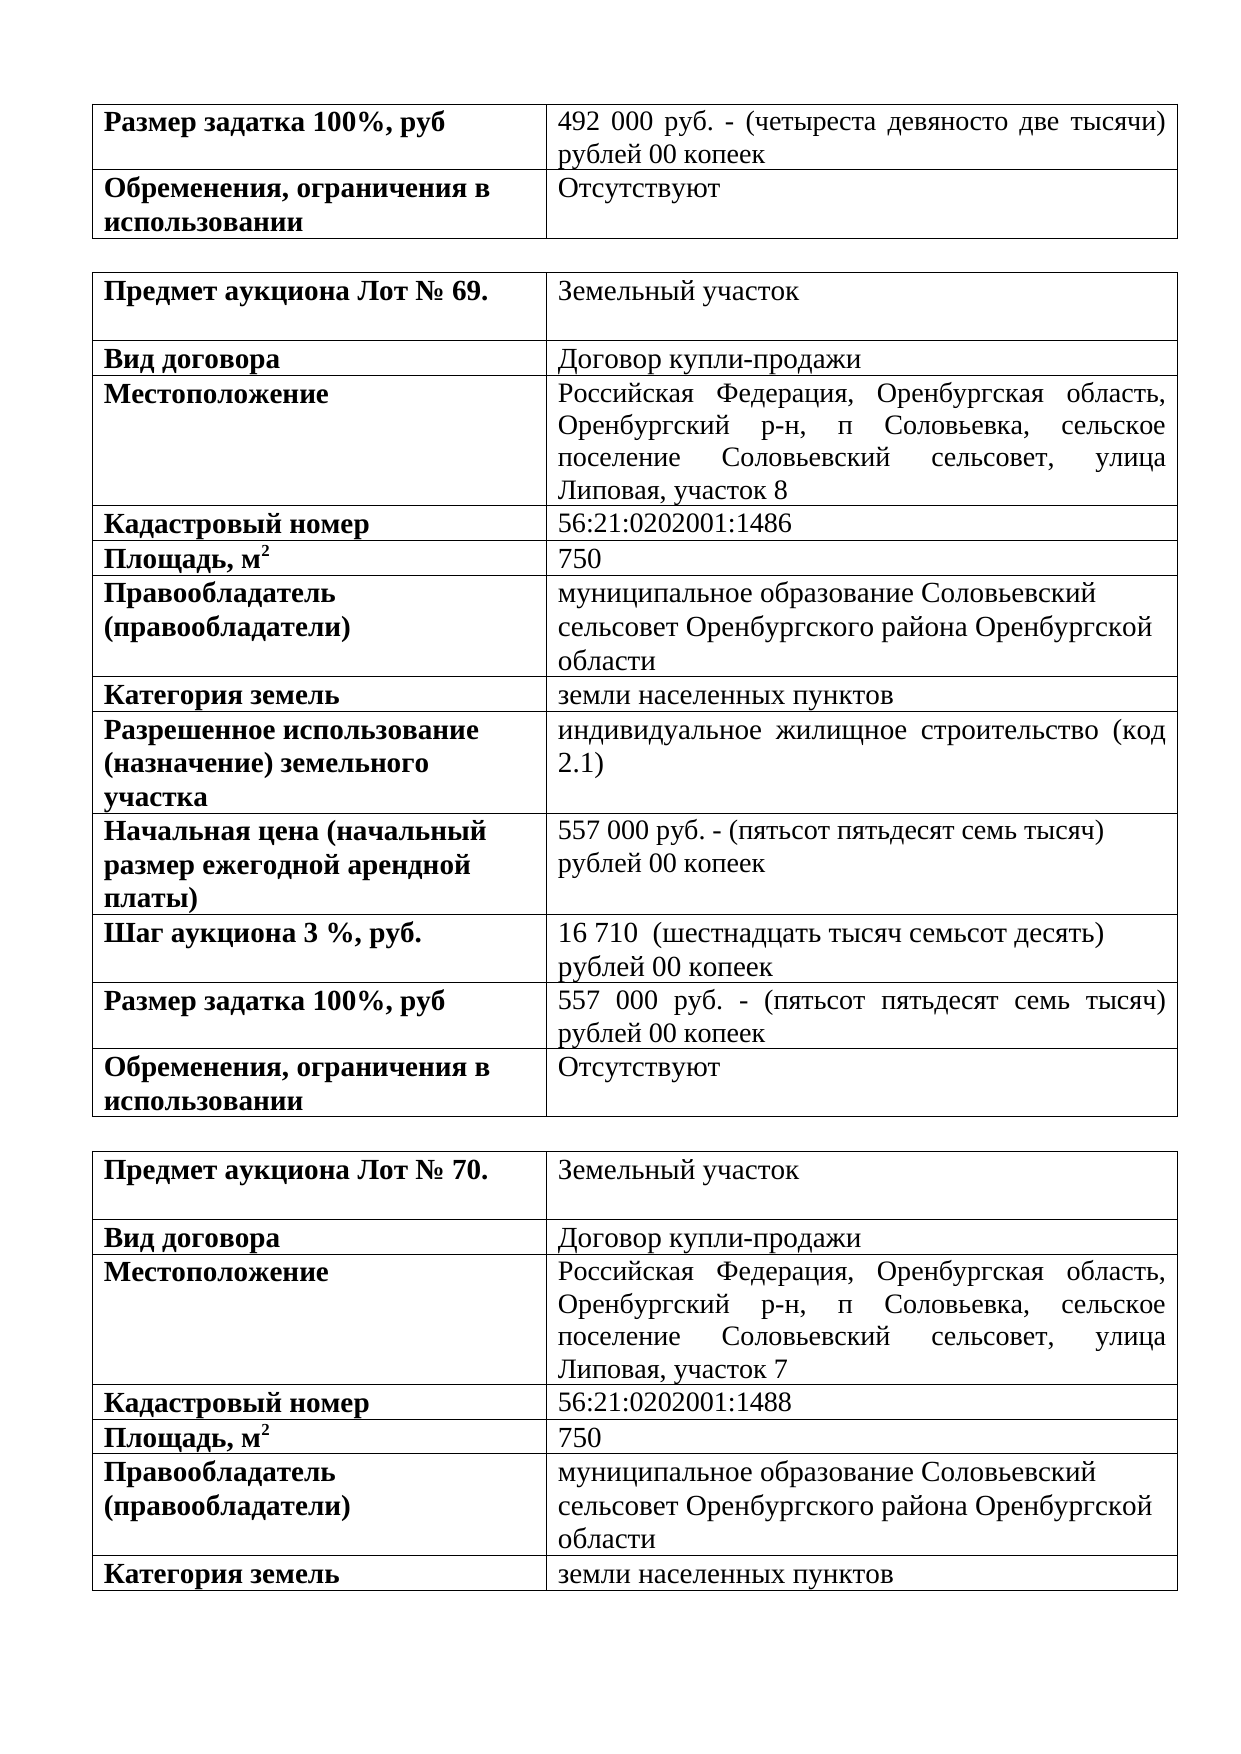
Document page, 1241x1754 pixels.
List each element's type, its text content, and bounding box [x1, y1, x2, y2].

table_cell Шаг аукциона 3 %, руб. [93, 915, 546, 982]
table_cell Правообладатель (правообладатели) [93, 1454, 546, 1555]
table_cell Обременения, ограничения в использовании [93, 170, 546, 237]
table_cell Категория земель [93, 677, 546, 711]
table_cell Начальная цена (начальный размер ежегодной арендной платы) [93, 814, 546, 914]
table_cell Размер задатка 100%, руб [93, 983, 546, 1048]
table_cell Местоположение [93, 1255, 546, 1384]
table_cell муниципальное образование Соловьевский сельсовет Оренбургского района Оренбургской области [547, 576, 1177, 676]
table_cell 56:21:0202001:1488 [547, 1385, 1177, 1419]
table_header Предмет аукциона Лот № 70. [93, 1152, 546, 1219]
table_cell Вид договора [93, 1220, 546, 1253]
table_cell 750 [547, 1420, 1177, 1453]
table_cell Российская Федерация, Оренбургская область, Оренбургский р-н, п Соловьевка, сельское поселение Соловьевский сельсовет, улица Липовая, участок 8 [547, 376, 1177, 505]
table_cell муниципальное образование Соловьевский сельсовет Оренбургского района Оренбургской области [547, 1454, 1177, 1555]
table_cell 750 [547, 541, 1177, 574]
table_cell 56:21:0202001:1486 [547, 506, 1177, 540]
table_cell Обременения, ограничения в использовании [93, 1049, 546, 1116]
table_cell Договор купли-продажи [547, 1220, 1177, 1253]
table_cell индивидуальное жилищное строительство (код 2.1) [547, 712, 1177, 812]
table_cell 16 710 (шестнадцать тысяч семьсот десять) рублей 00 копеек [547, 915, 1177, 982]
table_header Предмет аукциона Лот № 69. [93, 273, 546, 340]
table_cell земли населенных пунктов [547, 1556, 1177, 1589]
table_cell Отсутствуют [547, 1049, 1177, 1116]
table_header Земельный участок [547, 1152, 1177, 1219]
table_cell земли населенных пунктов [547, 677, 1177, 711]
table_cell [547, 105, 1177, 169]
table_cell Вид договора [93, 341, 546, 375]
table_cell Разрешенное использование (назначение) земельного участка [93, 712, 546, 812]
table_cell Кадастровый номер [93, 1385, 546, 1419]
table_cell Кадастровый номер [93, 506, 546, 540]
table_cell Размер задатка 100%, руб [93, 105, 546, 169]
table_cell Местоположение [93, 376, 546, 505]
table_cell Категория земель [93, 1556, 546, 1589]
table_cell Площадь, м2 [93, 1420, 546, 1453]
table_cell 557 000 руб. - (пятьсот пятьдесят семь тысяч) рублей 00 копеек [547, 814, 1177, 914]
table_cell Правообладатель (правообладатели) [93, 576, 546, 676]
table_cell 557 000 руб. - (пятьсот пятьдесят семь тысяч) рублей 00 копеек [547, 983, 1177, 1048]
table_cell Площадь, м2 [93, 541, 546, 574]
table_cell Договор купли-продажи [547, 341, 1177, 375]
table_cell Российская Федерация, Оренбургская область, Оренбургский р-н, п Соловьевка, сельское поселение Соловьевский сельсовет, улица Липовая, участок 7 [547, 1255, 1177, 1384]
table_header Земельный участок [547, 273, 1177, 340]
table_cell Отсутствуют [547, 170, 1177, 237]
